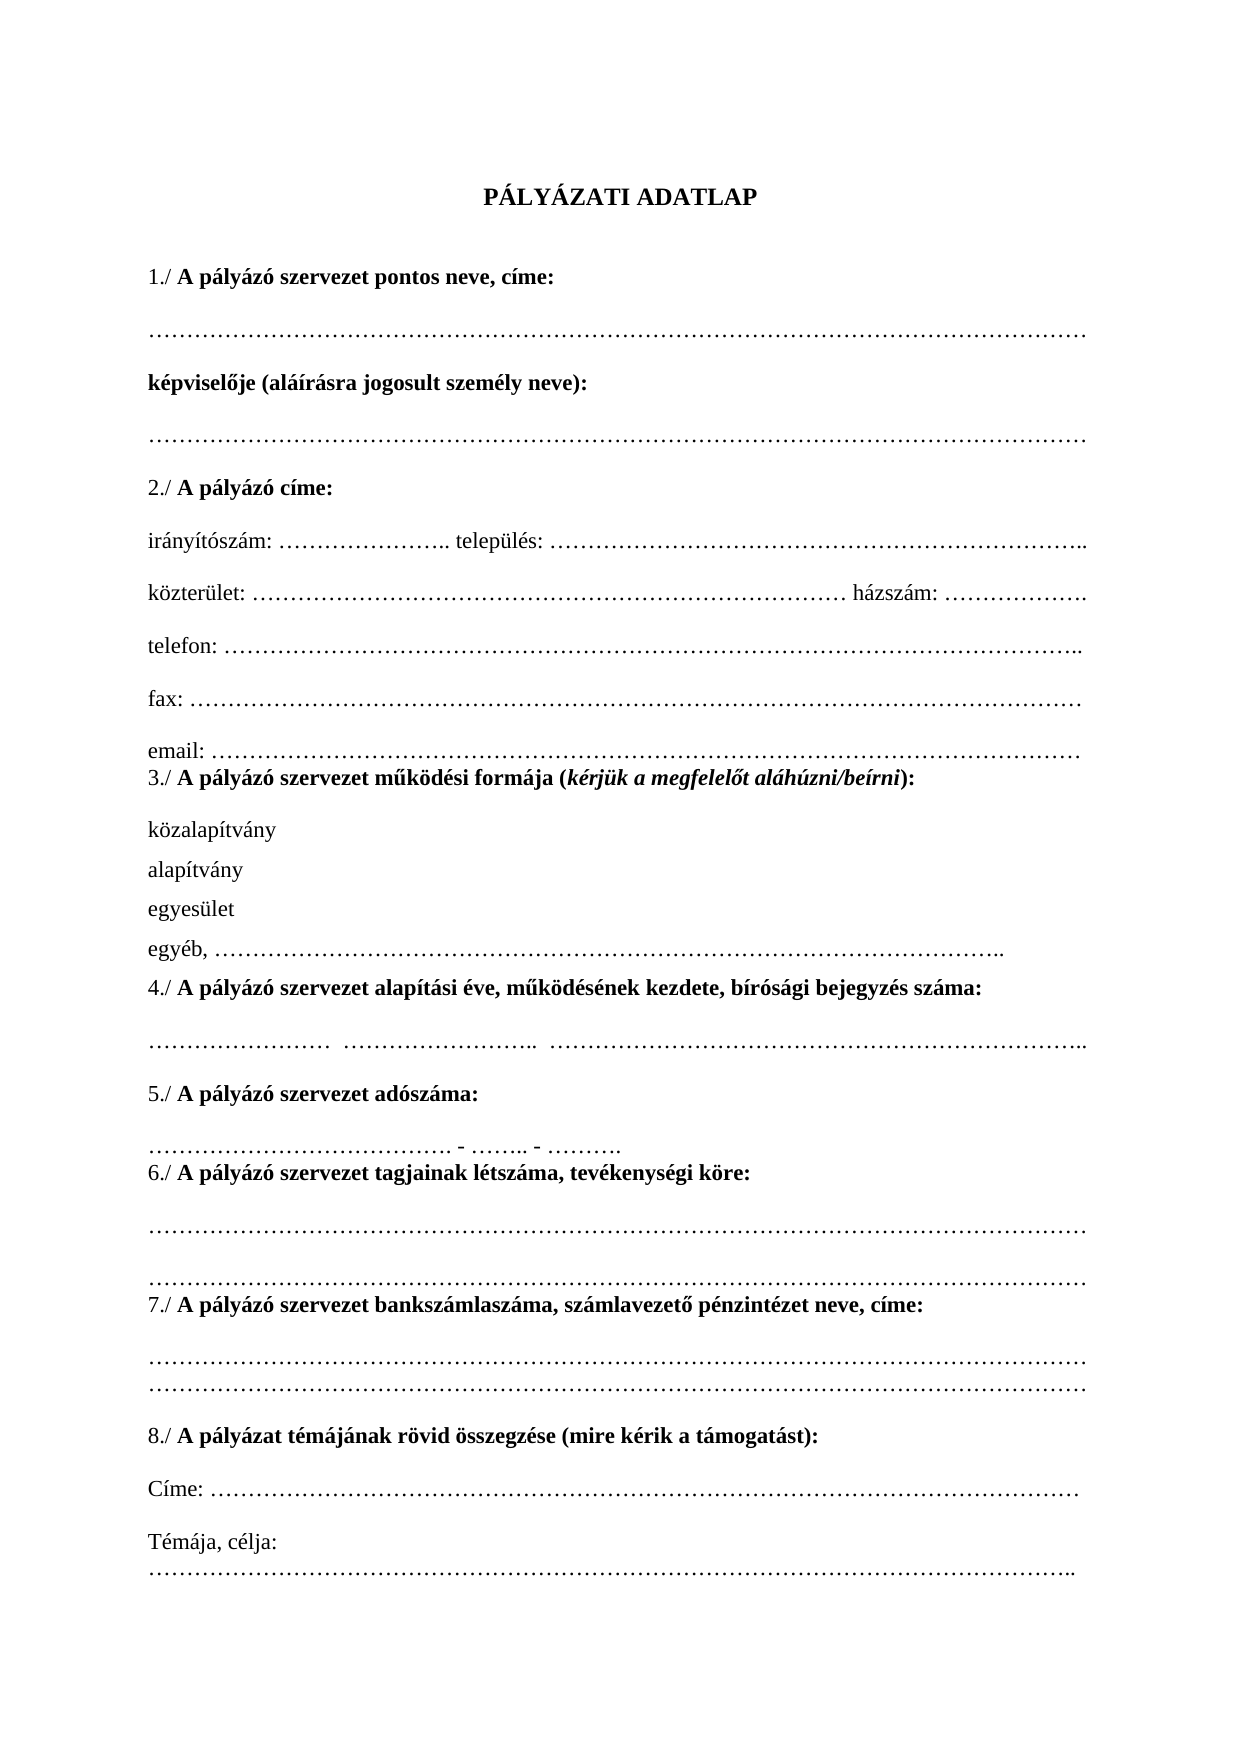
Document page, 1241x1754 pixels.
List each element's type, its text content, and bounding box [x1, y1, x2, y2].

text képviselője (aláírásra jogosult személy neve): [148, 368, 1093, 395]
text …………………… …………………….. …………………………………………………………….. [148, 1027, 1093, 1053]
text …………………………………. - …….. - ………. [148, 1133, 1093, 1159]
text telefon: ………………………………………………………………………………………………….. [148, 632, 1093, 658]
text 6./ A pályázó szervezet tagjainak létszáma, tevékenységi köre: [148, 1159, 1093, 1185]
text email: …………………………………………………………………………………………………… [148, 737, 1093, 764]
text 7./ A pályázó szervezet bankszámlaszáma, számlavezető pénzintézet neve, címe: [148, 1291, 1093, 1317]
text Címe: …………………………………………………………………………………………………… [148, 1475, 1093, 1502]
text egyéb, ………………………………………………………………………………………….. [148, 935, 1093, 961]
text 5./ A pályázó szervezet adószáma: [148, 1080, 1093, 1106]
text …………………………………………………………………………………………………………… [148, 421, 1093, 448]
text közalapítvány [148, 817, 1093, 843]
text PÁLYÁZATI ADATLAP [148, 182, 1093, 210]
text …………………………………………………………………………………………………………… [148, 1212, 1093, 1238]
text Témája, célja: ………………………………………………………………………………………………………….. [148, 1528, 1093, 1581]
text 2./ A pályázó címe: [148, 474, 1093, 500]
text 1./ A pályázó szervezet pontos neve, címe: [148, 263, 1093, 289]
text 4./ A pályázó szervezet alapítási éve, működésének kezdete, bírósági bejegyzés száma: [148, 974, 1093, 1001]
text egyesület [148, 896, 1093, 922]
text 3./ A pályázó szervezet működési formája (kérjük a megfelelőt aláhúzni/beírni): [148, 764, 1093, 790]
text alapítvány [148, 856, 1093, 882]
text …………………………………………………………………………………………………………… [148, 316, 1093, 342]
text fax: ……………………………………………………………………………………………………… [148, 685, 1093, 711]
text …………………………………………………………………………………………………………… [148, 1370, 1093, 1396]
text 8./ A pályázat témájának rövid összegzése (mire kérik a támogatást): [148, 1422, 1093, 1449]
text …………………………………………………………………………………………………………… [148, 1264, 1093, 1291]
text …………………………………………………………………………………………………………… [148, 1343, 1093, 1370]
text irányítószám: ………………….. település: …………………………………………………………….. [148, 527, 1093, 553]
text közterület: …………………………………………………………………… házszám: ………………. [148, 579, 1093, 606]
